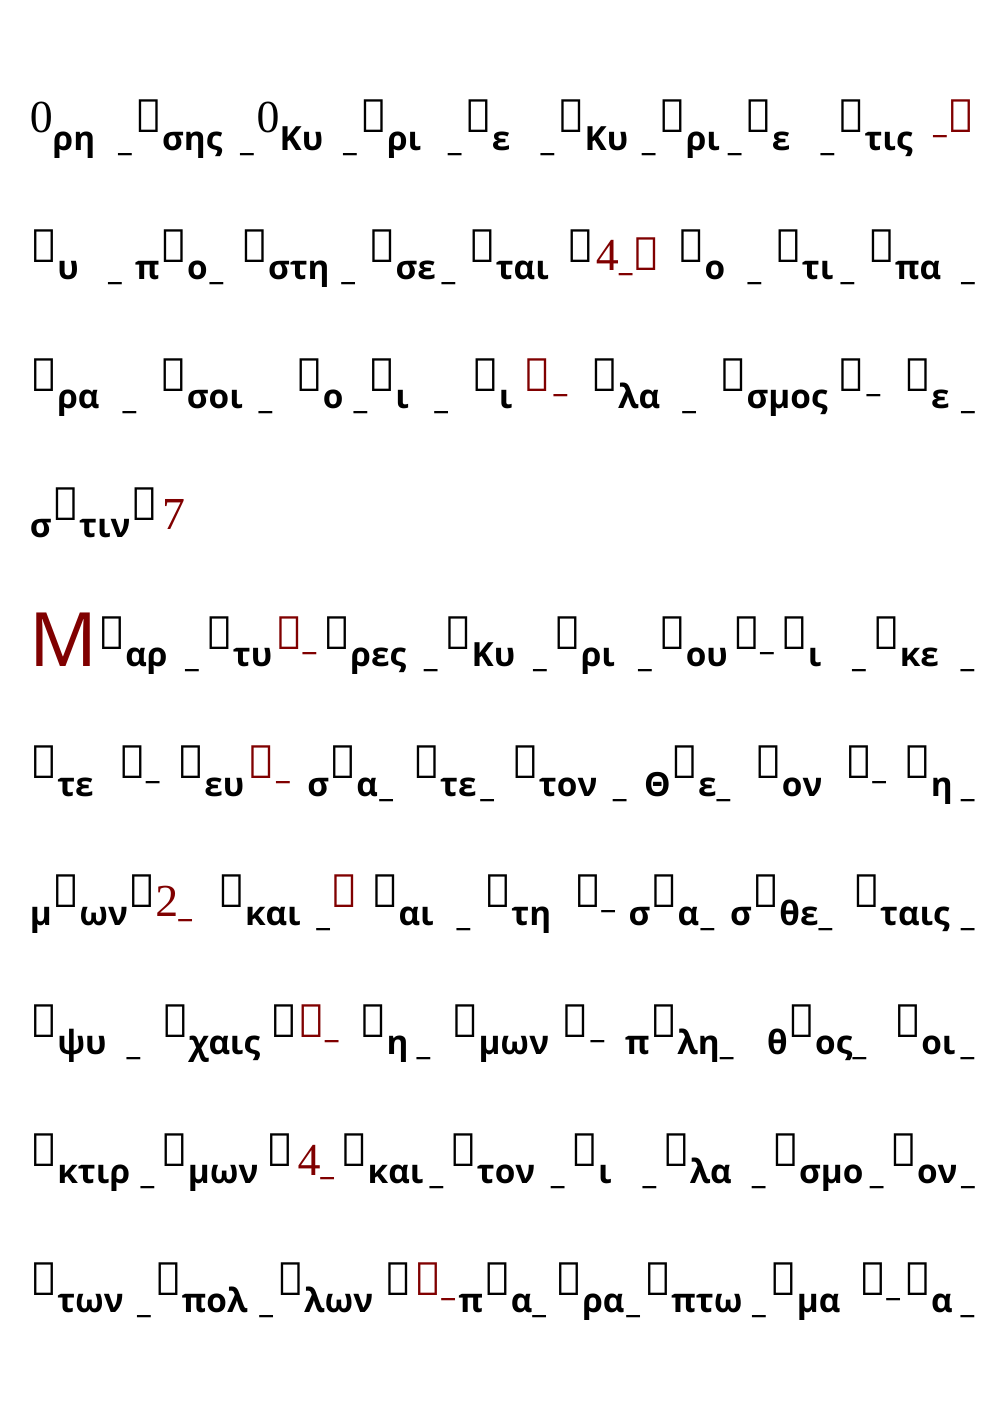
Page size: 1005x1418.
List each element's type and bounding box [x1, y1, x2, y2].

text [29, 29, 974, 546]
text [29, 546, 974, 1321]
